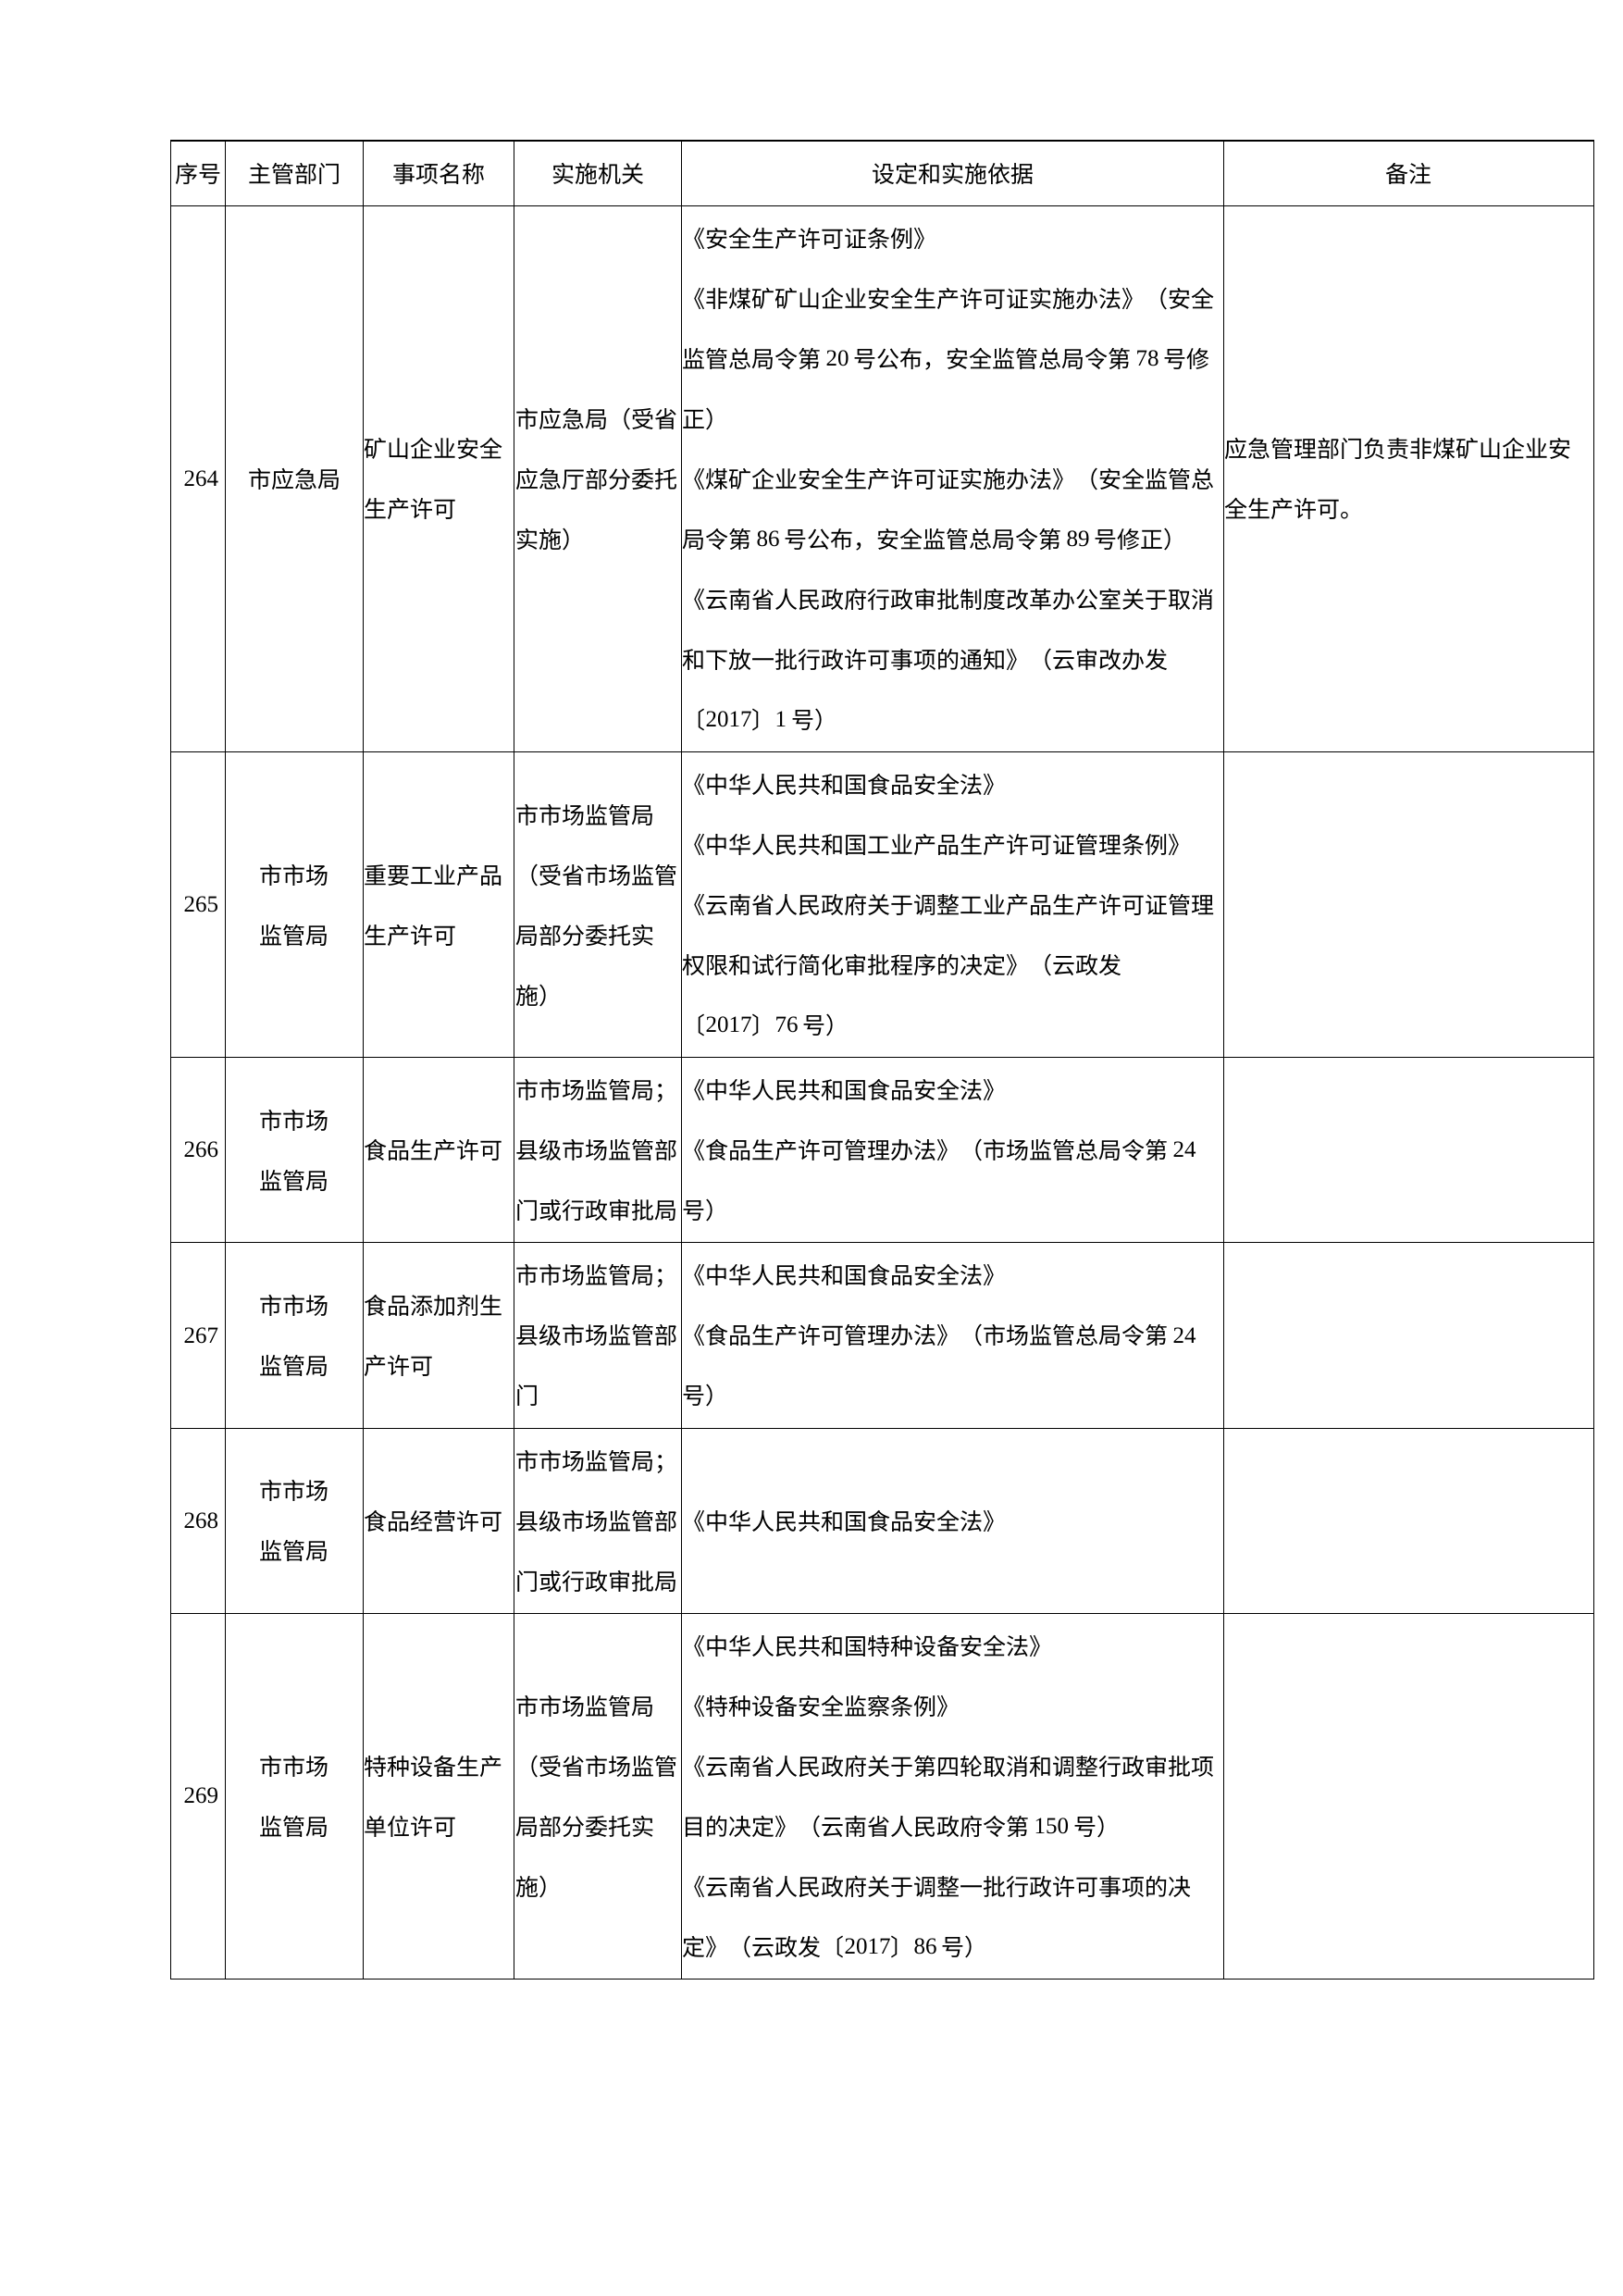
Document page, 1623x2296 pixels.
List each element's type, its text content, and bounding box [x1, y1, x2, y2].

table_cell 食品经营许可 [364, 1429, 514, 1613]
table_cell 市市场监管局（受省市场监管局部分委托实施） [514, 1614, 681, 1979]
table_cell [171, 206, 225, 751]
table_cell 市市场 监管局 [226, 1429, 363, 1613]
table_cell 应急管理部门负责非煤矿山企业安 全生产许可。 [1224, 206, 1593, 751]
table_cell 食品生产许可 [364, 1058, 514, 1242]
table_cell 食品添加剂生产许可 [364, 1243, 514, 1427]
table_cell [171, 1243, 225, 1427]
table_cell 市市场 监管局 [226, 752, 363, 1057]
table_cell [171, 752, 225, 1057]
table_cell 市市场监管局；县级市场监管部门 [514, 1243, 681, 1427]
table_cell 《中华人民共和国特种设备安全法》 《特种设备安全监察条例》 《云南省人民政府关于第四轮取消和调整行政审批项目的决定》（云南省人民政府令第150号） 《云南省人民政府关于调整一批行政许可事项的决定》（云政发〔2017〕86号） [682, 1614, 1223, 1979]
table_cell [1224, 1243, 1593, 1427]
table_cell [1224, 1058, 1593, 1242]
table_header 序号 [171, 142, 225, 205]
table_cell [1224, 1429, 1593, 1613]
table_cell 特种设备生产单位许可 [364, 1614, 514, 1979]
table_cell 《安全生产许可证条例》 《非煤矿矿山企业安全生产许可证实施办法》（安全监管总局令第20号公布，安全监管总局令第78号修正） 《煤矿企业安全生产许可证实施办法》（安全监管总局令第86号公布，安全监管总局令第89号修正） 《云南省人民政府行政审批制度改革办公室关于取消和下放一批行政许可事项的通知》（云审改办发〔2017〕1号） [682, 206, 1223, 751]
table_cell 《中华人民共和国食品安全法》 《食品生产许可管理办法》（市场监管总局令第24号） [682, 1243, 1223, 1427]
table_header 备注 [1224, 142, 1593, 205]
table_cell 市市场监管局（受省市场监管局部分委托实施） [514, 752, 681, 1057]
table_header 主管部门 [226, 142, 363, 205]
table_cell 重要工业产品生产许可 [364, 752, 514, 1057]
table_header 事项名称 [364, 142, 514, 205]
table_cell [171, 1614, 225, 1979]
table_cell 市市场 监管局 [226, 1243, 363, 1427]
table_cell 《中华人民共和国食品安全法》 《食品生产许可管理办法》（市场监管总局令第24号） [682, 1058, 1223, 1242]
table_header 设定和实施依据 [682, 142, 1223, 205]
table_cell 《中华人民共和国食品安全法》 [682, 1429, 1223, 1613]
table_cell [1224, 752, 1593, 1057]
table_header 实施机关 [514, 142, 681, 205]
table_cell [1224, 1614, 1593, 1979]
table_cell 市市场 监管局 [226, 1614, 363, 1979]
table_cell 市应急局 [226, 206, 363, 751]
table_cell 市应急局（受省应急厅部分委托实施） [514, 206, 681, 751]
table_cell [171, 1058, 225, 1242]
table_cell 市市场监管局；县级市场监管部门或行政审批局 [514, 1429, 681, 1613]
table_cell 《中华人民共和国食品安全法》 《中华人民共和国工业产品生产许可证管理条例》 《云南省人民政府关于调整工业产品生产许可证管理权限和试行简化审批程序的决定》（云政发〔2017〕76号） [682, 752, 1223, 1057]
table_cell 市市场监管局；县级市场监管部门或行政审批局 [514, 1058, 681, 1242]
table_cell [171, 1429, 225, 1613]
table_cell 矿山企业安全生产许可 [364, 206, 514, 751]
table_cell 市市场 监管局 [226, 1058, 363, 1242]
